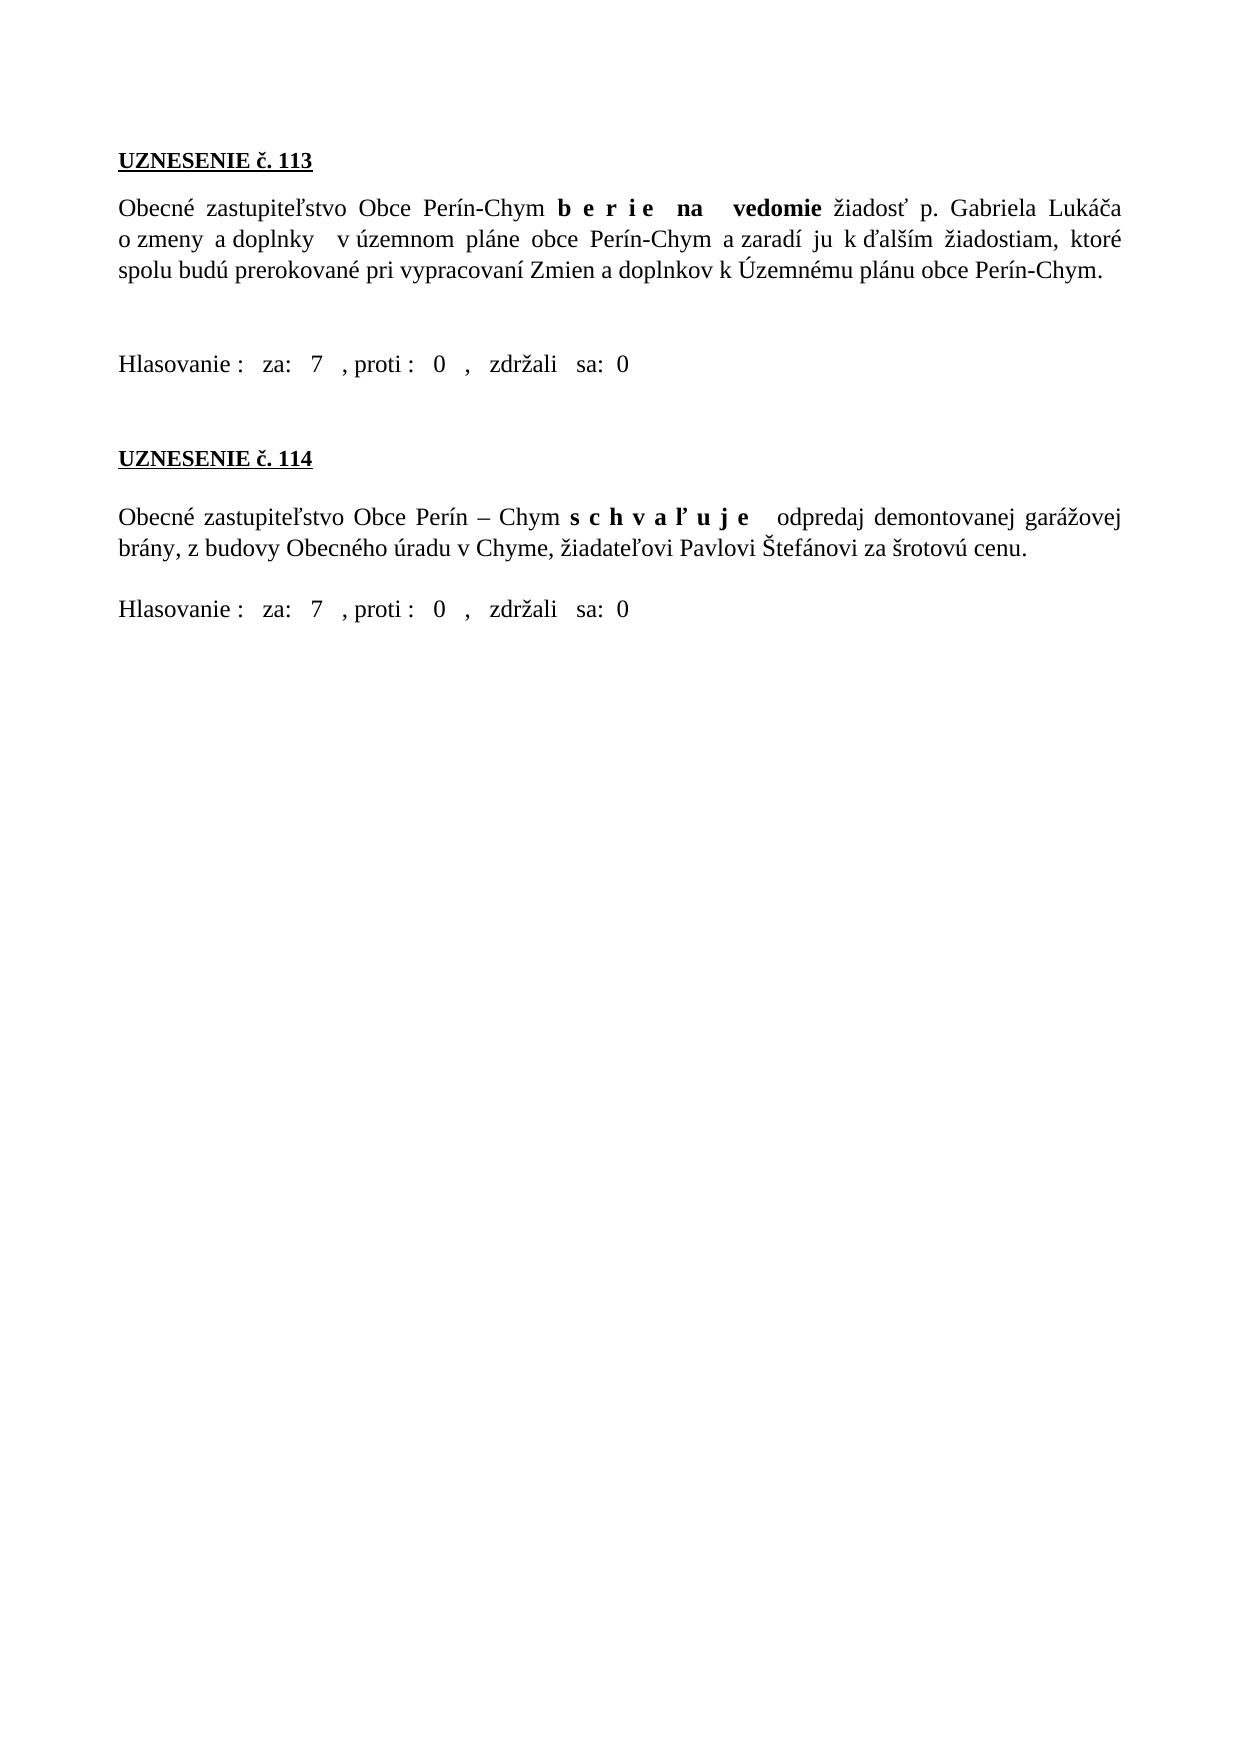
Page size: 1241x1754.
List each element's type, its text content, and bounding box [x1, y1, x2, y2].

text Hlasovanie : za: 7 , proti : 0 , zdržali sa: 0 [118, 594, 1122, 622]
text Obecné zastupiteľstvo Obce Perín – Chym s c h v a ľ u j e odpredaj demontovanej garážovej brány, z budovy Obecného úradu v Chyme, žiadateľovi Pavlovi Štefánovi za šrotovú cenu. [118, 502, 1122, 562]
text Obecné zastupiteľstvo Obce Perín-Chym b e r i e na vedomie žiadosť p. Gabriela Lukáča o zmeny a doplnky v územnom pláne obce Perín-Chym a zaradí ju k ďalším žiadostiam, ktoré spolu budú prerokované pri vypracovaní Zmien a doplnkov k Územnému plánu obce Perín-Chym. [118, 193, 1122, 283]
text UZNESENIE č. 114 [118, 445, 1122, 471]
text Hlasovanie : za: 7 , proti : 0 , zdržali sa: 0 [118, 349, 1122, 378]
text UZNESENIE č. 113 [118, 148, 1122, 174]
